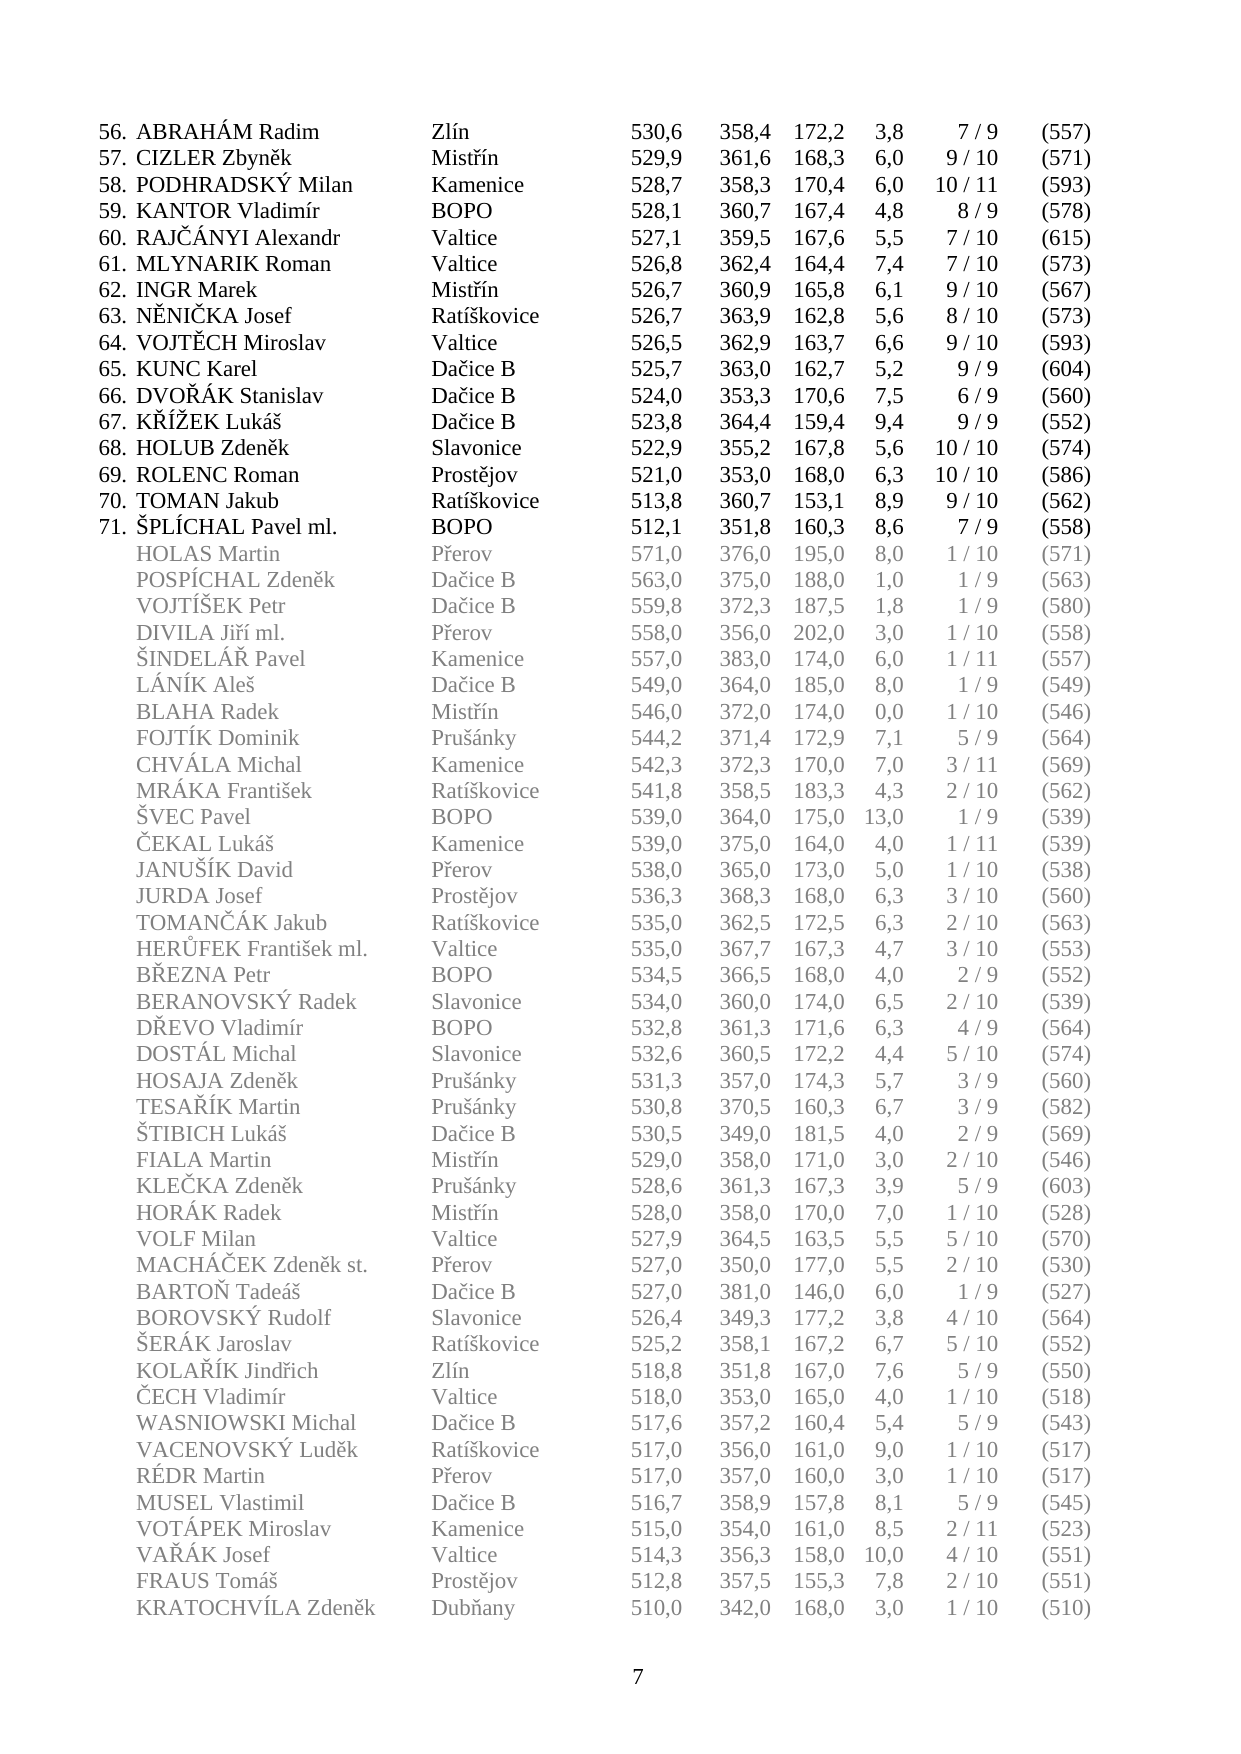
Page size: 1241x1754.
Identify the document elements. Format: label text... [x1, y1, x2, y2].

text KRATOCHVÍLA Zdeněk Dubňany 510,0 342,0 168,0 3,0 1 / 10 (510) [77, 1594, 1163, 1620]
text DIVILA Jiří ml. Přerov 558,0 356,0 202,0 3,0 1 / 10 (558) [77, 619, 1163, 645]
text CHVÁLA Michal Kamenice 542,3 372,3 170,0 7,0 3 / 11 (569) [77, 751, 1163, 777]
text MUSEL Vlastimil Dačice B 516,7 358,9 157,8 8,1 5 / 9 (545) [77, 1488, 1163, 1515]
text 58. PODHRADSKÝ Milan Kamenice 528,7 358,3 170,4 6,0 10 / 11 (593) [77, 171, 1163, 197]
text BOROVSKÝ Rudolf Slavonice 526,4 349,3 177,2 3,8 4 / 10 (564) [77, 1304, 1163, 1330]
text POSPÍCHAL Zdeněk Dačice B 563,0 375,0 188,0 1,0 1 / 9 (563) [77, 566, 1163, 592]
text JANUŠÍK David Přerov 538,0 365,0 173,0 5,0 1 / 10 (538) [77, 856, 1163, 882]
text 64. VOJTĚCH Miroslav Valtice 526,5 362,9 163,7 6,6 9 / 10 (593) [77, 329, 1163, 355]
text LÁNÍK Aleš Dačice B 549,0 364,0 185,0 8,0 1 / 9 (549) [77, 672, 1163, 698]
text HERŮFEK František ml. Valtice 535,0 367,7 167,3 4,7 3 / 10 (553) [77, 935, 1163, 961]
text TESAŘÍK Martin Prušánky 530,8 370,5 160,3 6,7 3 / 9 (582) [77, 1093, 1163, 1119]
text 67. KŘÍŽEK Lukáš Dačice B 523,8 364,4 159,4 9,4 9 / 9 (552) [77, 408, 1163, 434]
text RÉDR Martin Přerov 517,0 357,0 160,0 3,0 1 / 10 (517) [77, 1462, 1163, 1488]
text ČEKAL Lukáš Kamenice 539,0 375,0 164,0 4,0 1 / 11 (539) [77, 830, 1163, 856]
text 66. DVOŘÁK Stanislav Dačice B 524,0 353,3 170,6 7,5 6 / 9 (560) [77, 382, 1163, 408]
text 61. MLYNARIK Roman Valtice 526,8 362,4 164,4 7,4 7 / 10 (573) [77, 250, 1163, 276]
text WASNIOWSKI Michal Dačice B 517,6 357,2 160,4 5,4 5 / 9 (543) [77, 1409, 1163, 1436]
text 56. ABRAHÁM Radim Zlín 530,6 358,4 172,2 3,8 7 / 9 (557) [77, 118, 1163, 144]
text MACHÁČEK Zdeněk st. Přerov 527,0 350,0 177,0 5,5 2 / 10 (530) [77, 1251, 1163, 1278]
text ČECH Vladimír Valtice 518,0 353,0 165,0 4,0 1 / 10 (518) [77, 1383, 1163, 1409]
text DOSTÁL Michal Slavonice 532,6 360,5 172,2 4,4 5 / 10 (574) [77, 1041, 1163, 1067]
text KOLAŘÍK Jindřich Zlín 518,8 351,8 167,0 7,6 5 / 9 (550) [77, 1357, 1163, 1383]
text BLAHA Radek Mistřín 546,0 372,0 174,0 0,0 1 / 10 (546) [77, 698, 1163, 724]
text 69. ROLENC Roman Prostějov 521,0 353,0 168,0 6,3 10 / 10 (586) [77, 461, 1163, 487]
text ŠINDELÁŘ Pavel Kamenice 557,0 383,0 174,0 6,0 1 / 11 (557) [77, 645, 1163, 672]
text FRAUS Tomáš Prostějov 512,8 357,5 155,3 7,8 2 / 10 (551) [77, 1568, 1163, 1594]
text 63. NĚNIČKA Josef Ratíškovice 526,7 363,9 162,8 5,6 8 / 10 (573) [77, 303, 1163, 329]
text VOJTÍŠEK Petr Dačice B 559,8 372,3 187,5 1,8 1 / 9 (580) [77, 592, 1163, 619]
text 62. INGR Marek Mistřín 526,7 360,9 165,8 6,1 9 / 10 (567) [77, 276, 1163, 303]
text VOLF Milan Valtice 527,9 364,5 163,5 5,5 5 / 10 (570) [77, 1225, 1163, 1251]
text DŘEVO Vladimír BOPO 532,8 361,3 171,6 6,3 4 / 9 (564) [77, 1014, 1163, 1041]
text BARTOŇ Tadeáš Dačice B 527,0 381,0 146,0 6,0 1 / 9 (527) [77, 1278, 1163, 1304]
text HOSAJA Zdeněk Prušánky 531,3 357,0 174,3 5,7 3 / 9 (560) [77, 1067, 1163, 1093]
text VACENOVSKÝ Luděk Ratíškovice 517,0 356,0 161,0 9,0 1 / 10 (517) [77, 1436, 1163, 1462]
text ŠVEC Pavel BOPO 539,0 364,0 175,0 13,0 1 / 9 (539) [77, 803, 1163, 830]
text 70. TOMAN Jakub Ratíškovice 513,8 360,7 153,1 8,9 9 / 10 (562) [77, 487, 1163, 513]
text FOJTÍK Dominik Prušánky 544,2 371,4 172,9 7,1 5 / 9 (564) [77, 724, 1163, 751]
text HOLAS Martin Přerov 571,0 376,0 195,0 8,0 1 / 10 (571) [77, 540, 1163, 566]
text ŠERÁK Jaroslav Ratíškovice 525,2 358,1 167,2 6,7 5 / 10 (552) [77, 1330, 1163, 1357]
text 57. CIZLER Zbyněk Mistřín 529,9 361,6 168,3 6,0 9 / 10 (571) [77, 144, 1163, 171]
text 68. HOLUB Zdeněk Slavonice 522,9 355,2 167,8 5,6 10 / 10 (574) [77, 434, 1163, 461]
text 60. RAJČÁNYI Alexandr Valtice 527,1 359,5 167,6 5,5 7 / 10 (615) [77, 223, 1163, 250]
text BERANOVSKÝ Radek Slavonice 534,0 360,0 174,0 6,5 2 / 10 (539) [77, 988, 1163, 1014]
text JURDA Josef Prostějov 536,3 368,3 168,0 6,3 3 / 10 (560) [77, 882, 1163, 909]
text ŠTIBICH Lukáš Dačice B 530,5 349,0 181,5 4,0 2 / 9 (569) [77, 1119, 1163, 1146]
text 65. KUNC Karel Dačice B 525,7 363,0 162,7 5,2 9 / 9 (604) [77, 355, 1163, 382]
text 59. KANTOR Vladimír BOPO 528,1 360,7 167,4 4,8 8 / 9 (578) [77, 197, 1163, 223]
text HORÁK Radek Mistřín 528,0 358,0 170,0 7,0 1 / 10 (528) [77, 1199, 1163, 1225]
text TOMANČÁK Jakub Ratíškovice 535,0 362,5 172,5 6,3 2 / 10 (563) [77, 909, 1163, 935]
text VAŘÁK Josef Valtice 514,3 356,3 158,0 10,0 4 / 10 (551) [77, 1541, 1163, 1568]
text 71. ŠPLÍCHAL Pavel ml. BOPO 512,1 351,8 160,3 8,6 7 / 9 (558) [77, 513, 1163, 540]
text MRÁKA František Ratíškovice 541,8 358,5 183,3 4,3 2 / 10 (562) [77, 777, 1163, 803]
text KLEČKA Zdeněk Prušánky 528,6 361,3 167,3 3,9 5 / 9 (603) [77, 1172, 1163, 1199]
text BŘEZNA Petr BOPO 534,5 366,5 168,0 4,0 2 / 9 (552) [77, 961, 1163, 988]
text FIALA Martin Mistřín 529,0 358,0 171,0 3,0 2 / 10 (546) [77, 1146, 1163, 1172]
text VOTÁPEK Miroslav Kamenice 515,0 354,0 161,0 8,5 2 / 11 (523) [77, 1515, 1163, 1541]
